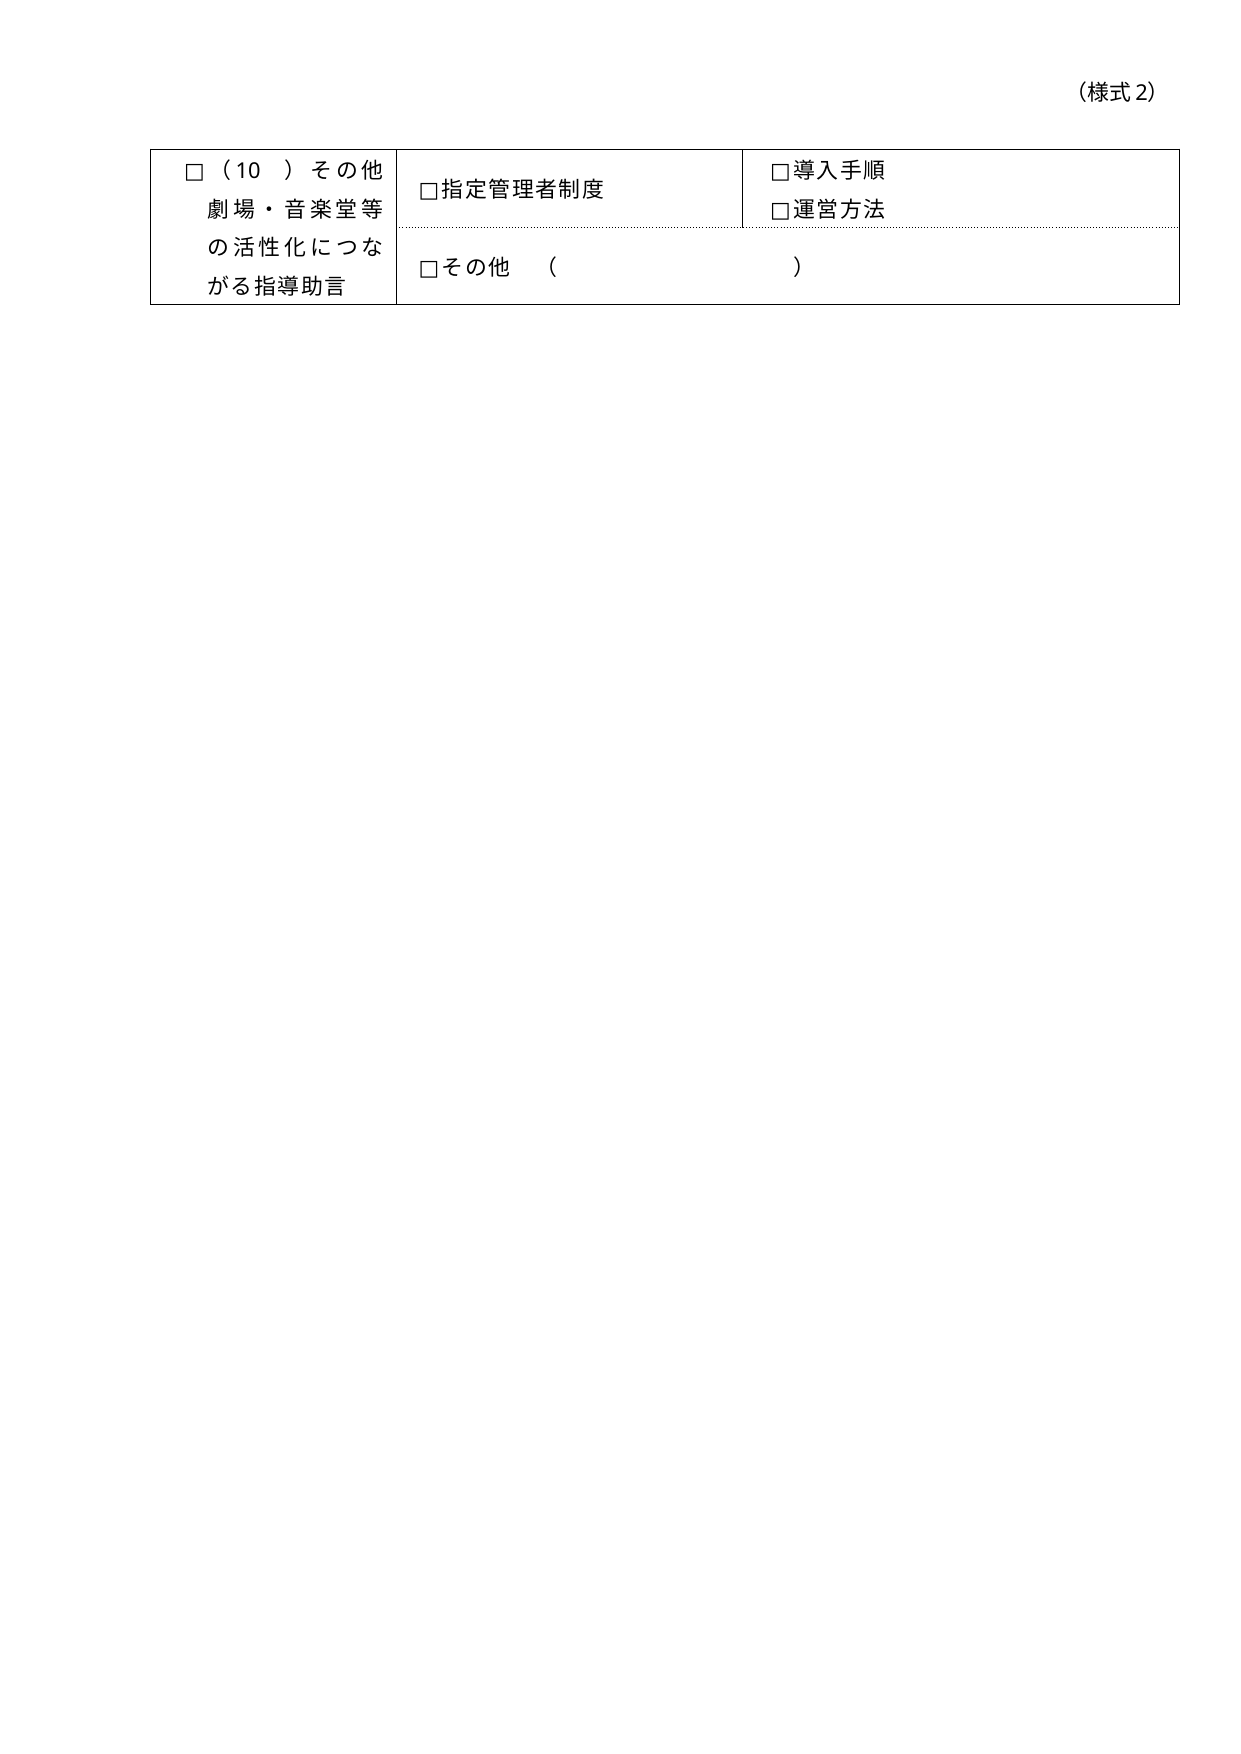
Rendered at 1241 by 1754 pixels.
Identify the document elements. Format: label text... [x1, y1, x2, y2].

table_cell □指定管理者制度 [397, 150, 742, 227]
table_cell □導入手順 □運営方法 [743, 150, 1179, 227]
table_cell □その他 （ ） [397, 227, 1179, 304]
table_cell □（10）その他劇場・音楽堂等の活性化につながる指導助言 [151, 150, 396, 304]
